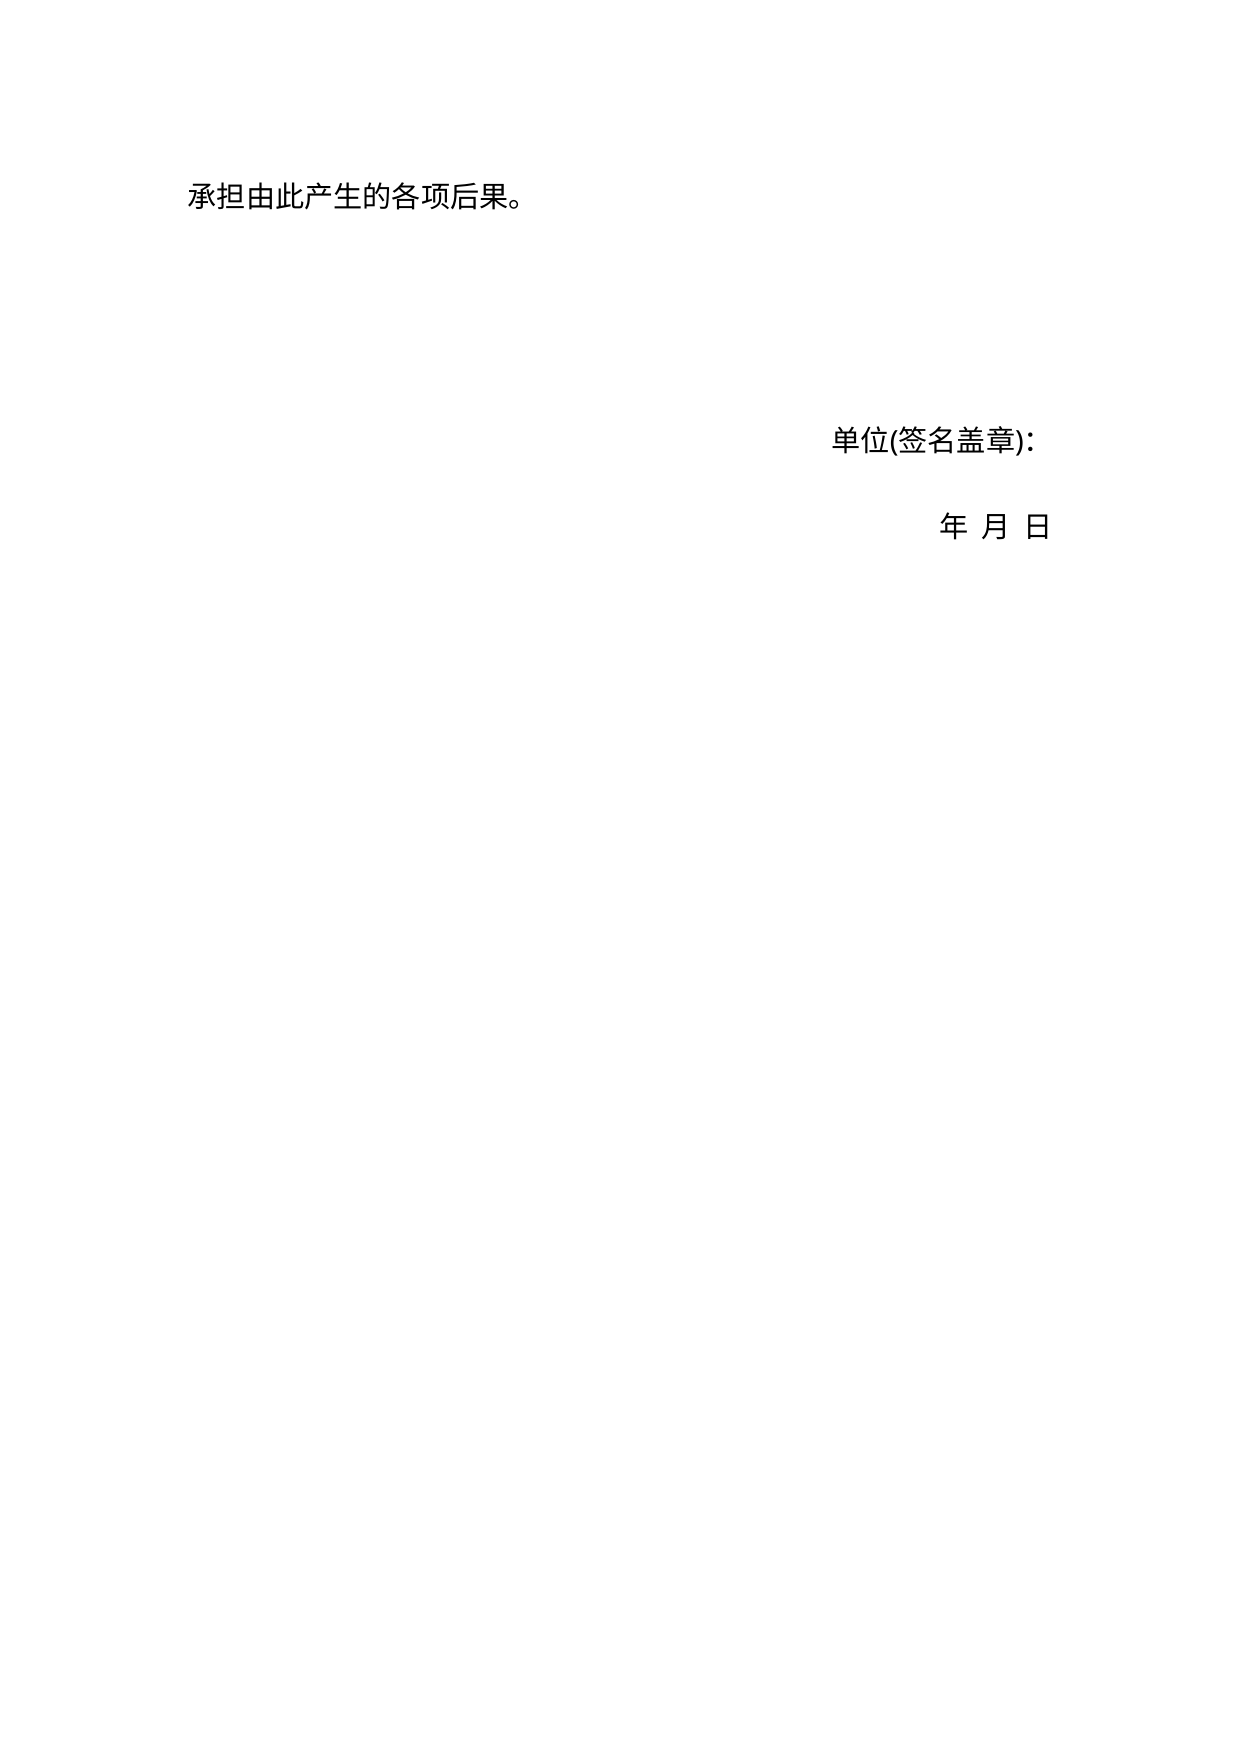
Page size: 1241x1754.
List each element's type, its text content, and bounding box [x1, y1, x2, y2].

text 年 月 日 [187, 492, 1053, 557]
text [187, 162, 1053, 227]
text 单位(签名盖章)： [187, 406, 1053, 471]
